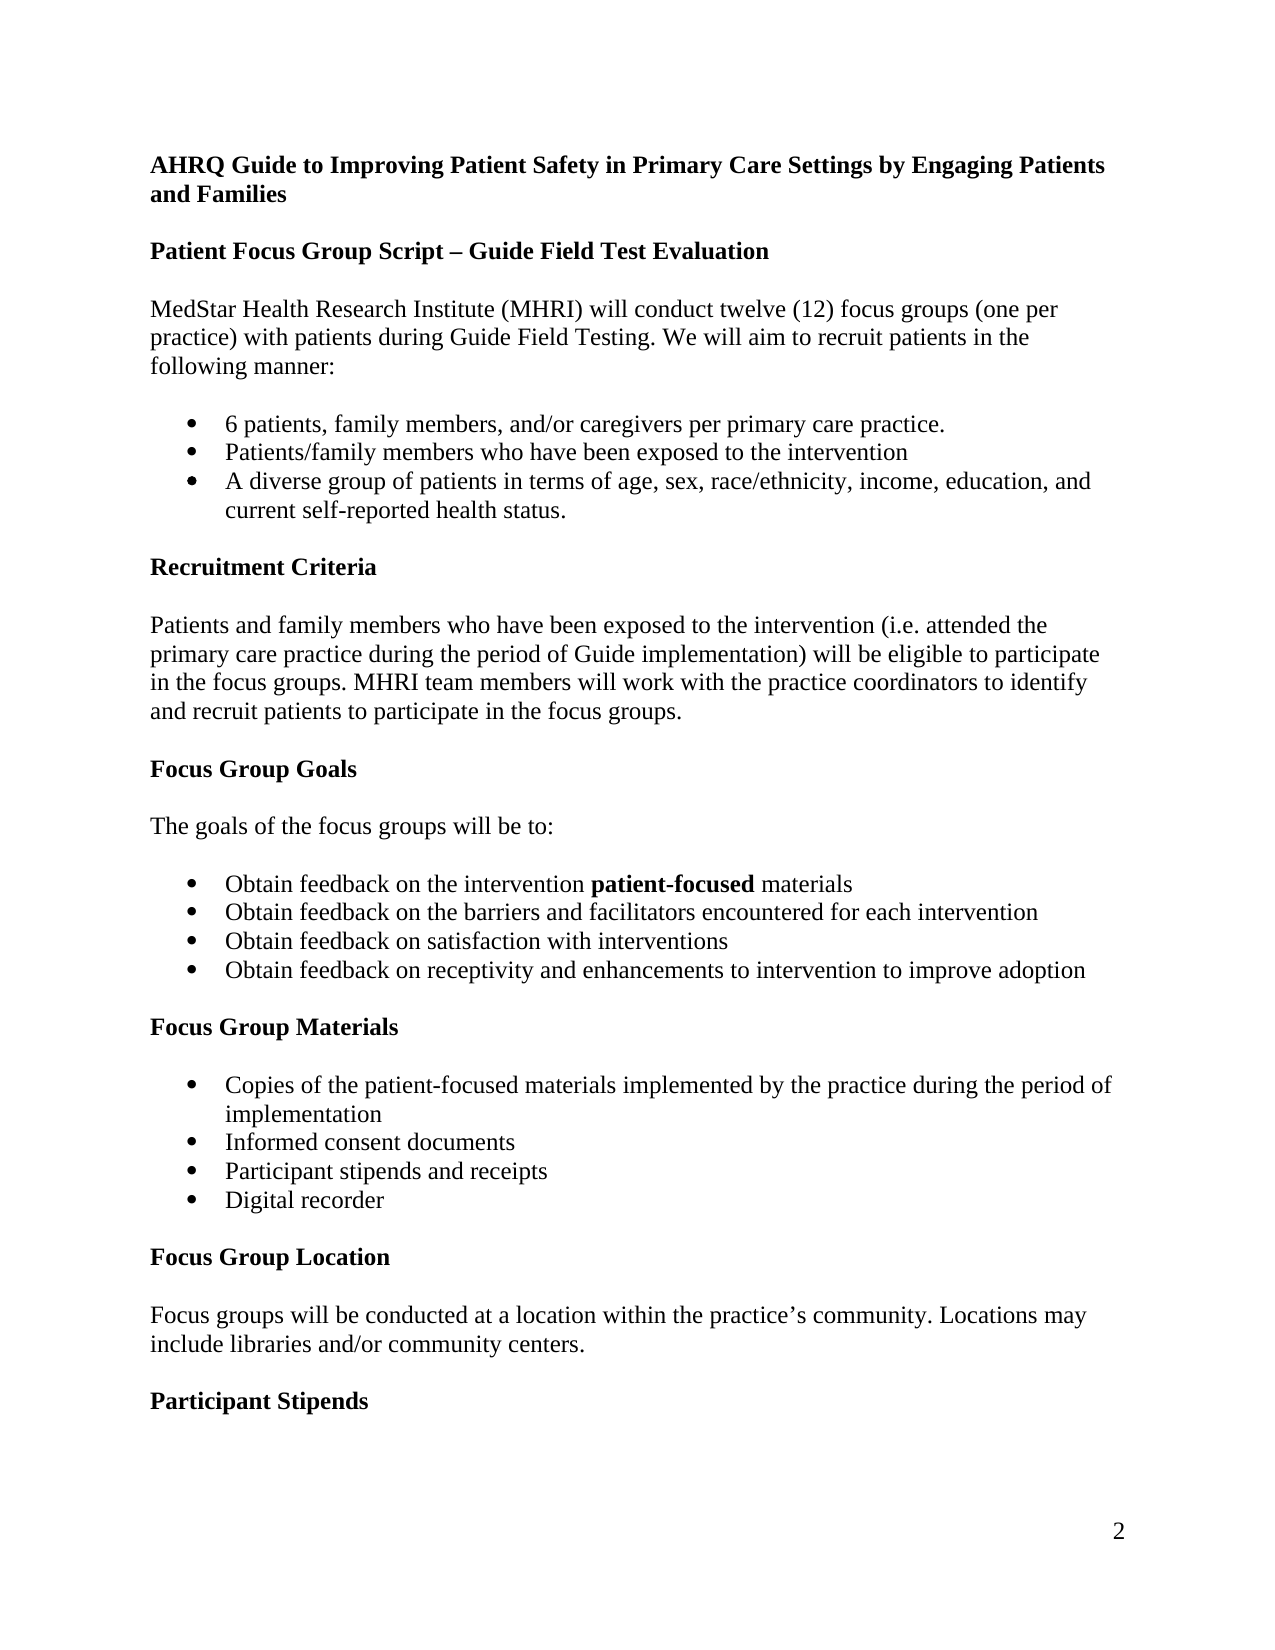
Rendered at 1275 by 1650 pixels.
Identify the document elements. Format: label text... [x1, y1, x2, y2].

text Participant Stipends [150, 1386, 1125, 1415]
list A diverse group of patients in terms of age, sex, race/ethnicity, income, education, and current self-reported health status. [187, 466, 1125, 524]
list Digital recorder [187, 1185, 1125, 1214]
text Patients and family members who have been exposed to the intervention (i.e. attended the primary care practice during the period of Guide implementation) will be eligible to participate in the focus groups. MHRI team members will work with the practice coordinators to identify and recruit patients to participate in the focus groups. [150, 610, 1125, 725]
text Focus Group Materials [150, 1012, 1125, 1041]
list Informed consent documents [187, 1127, 1125, 1156]
text Focus Group Goals [150, 754, 1125, 782]
list Copies of the patient-focused materials implemented by the practice during the period of implementation [187, 1070, 1125, 1127]
list Obtain feedback on the barriers and facilitators encountered for each intervention [187, 897, 1125, 926]
text AHRQ Guide to Improving Patient Safety in Primary Care Settings by Engaging Patients and Families [150, 150, 1125, 207]
list Participant stipends and receipts [187, 1156, 1125, 1185]
list Obtain feedback on receptivity and enhancements to intervention to improve adoption [187, 955, 1125, 984]
list 6 patients, family members, and/or caregivers per primary care practice. [187, 409, 1125, 437]
text Patient Focus Group Script – Guide Field Test Evaluation [150, 236, 1125, 265]
text The goals of the focus groups will be to: [150, 811, 1125, 840]
text Focus Group Location [150, 1242, 1125, 1271]
list Obtain feedback on the intervention patient-focused materials [187, 869, 1125, 897]
text Focus groups will be conducted at a location within the practice’s community. Locations may include libraries and/or community centers. [150, 1300, 1125, 1357]
text MedStar Health Research Institute (MHRI) will conduct twelve (12) focus groups (one per practice) with patients during Guide Field Testing. We will aim to recruit patients in the following manner: [150, 294, 1125, 380]
list Patients/family members who have been exposed to the intervention [187, 437, 1125, 466]
list Obtain feedback on satisfaction with interventions [187, 926, 1125, 955]
text Recruitment Criteria [150, 552, 1125, 581]
